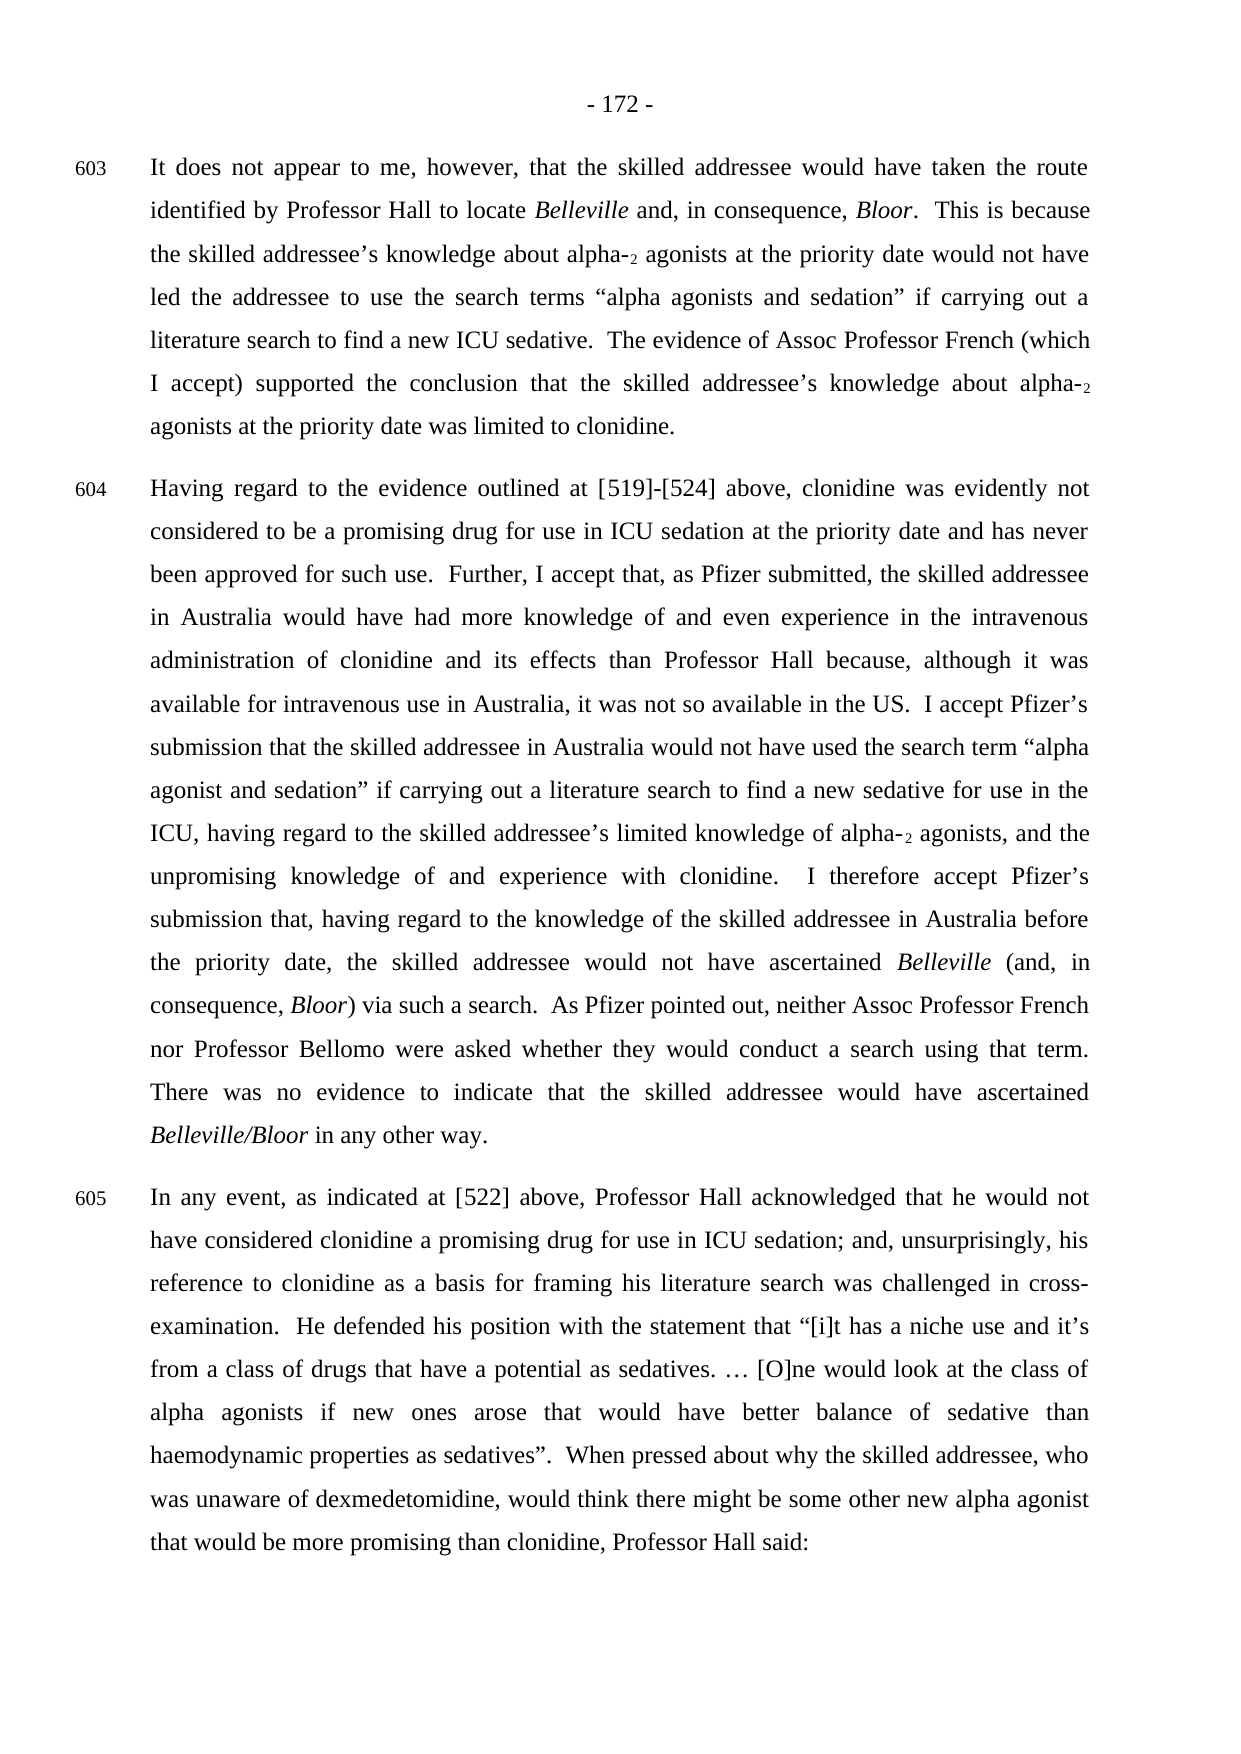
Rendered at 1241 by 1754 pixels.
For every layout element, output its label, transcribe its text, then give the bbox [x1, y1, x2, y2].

text It does not appear to me, however, that the skilled addressee would have taken the route identified by Professor Hall to locate Belleville and, in consequence, Bloor. This is because the skilled addressee’s knowledge about alpha-2 agonists at the priority date would not have led the addressee to use the search terms “alpha agonists and sedation” if carrying out a literature search to find a new ICU sedative. The evidence of Assoc Professor French (which I accept) supported the conclusion that the skilled addressee’s knowledge about alpha-2 agonists at the priority date was limited to clonidine. [75, 152, 1090, 440]
text In any event, as indicated at [522] above, Professor Hall acknowledged that he would not have considered clonidine a promising drug for use in ICU sedation; and, unsurprisingly, his reference to clonidine as a basis for framing his literature search was challenged in cross-examination. He defended his position with the statement that “[i]t has a niche use and it’s from a class of drugs that have a potential as sedatives. … [O]ne would look at the class of alpha agonists if new ones arose that would have better balance of sedative than haemodynamic properties as sedatives”. When pressed about why the skilled addressee, who was unaware of dexmedetomidine, would think there might be some other new alpha agonist that would be more promising than clonidine, Professor Hall said: [75, 1182, 1090, 1556]
text Having regard to the evidence outlined at [519]-[524] above, clonidine was evidently not considered to be a promising drug for use in ICU sedation at the priority date and has never been approved for such use. Further, I accept that, as Pfizer submitted, the skilled addressee in Australia would have had more knowledge of and even experience in the intravenous administration of clonidine and its effects than Professor Hall because, although it was available for intravenous use in Australia, it was not so available in the US. I accept Pfizer’s submission that the skilled addressee in Australia would not have used the search term “alpha agonist and sedation” if carrying out a literature search to find a new sedative for use in the ICU, having regard to the skilled addressee’s limited knowledge of alpha-2 agonists, and the unpromising knowledge of and experience with clonidine. I therefore accept Pfizer’s submission that, having regard to the knowledge of the skilled addressee in Australia before the priority date, the skilled addressee would not have ascertained Belleville (and, in consequence, Bloor) via such a search. As Pfizer pointed out, neither Assoc Professor French nor Professor Bellomo were asked whether they would conduct a search using that term. There was no evidence to indicate that the skilled addressee would have ascertained Belleville/Bloor in any other way. [75, 473, 1090, 1149]
